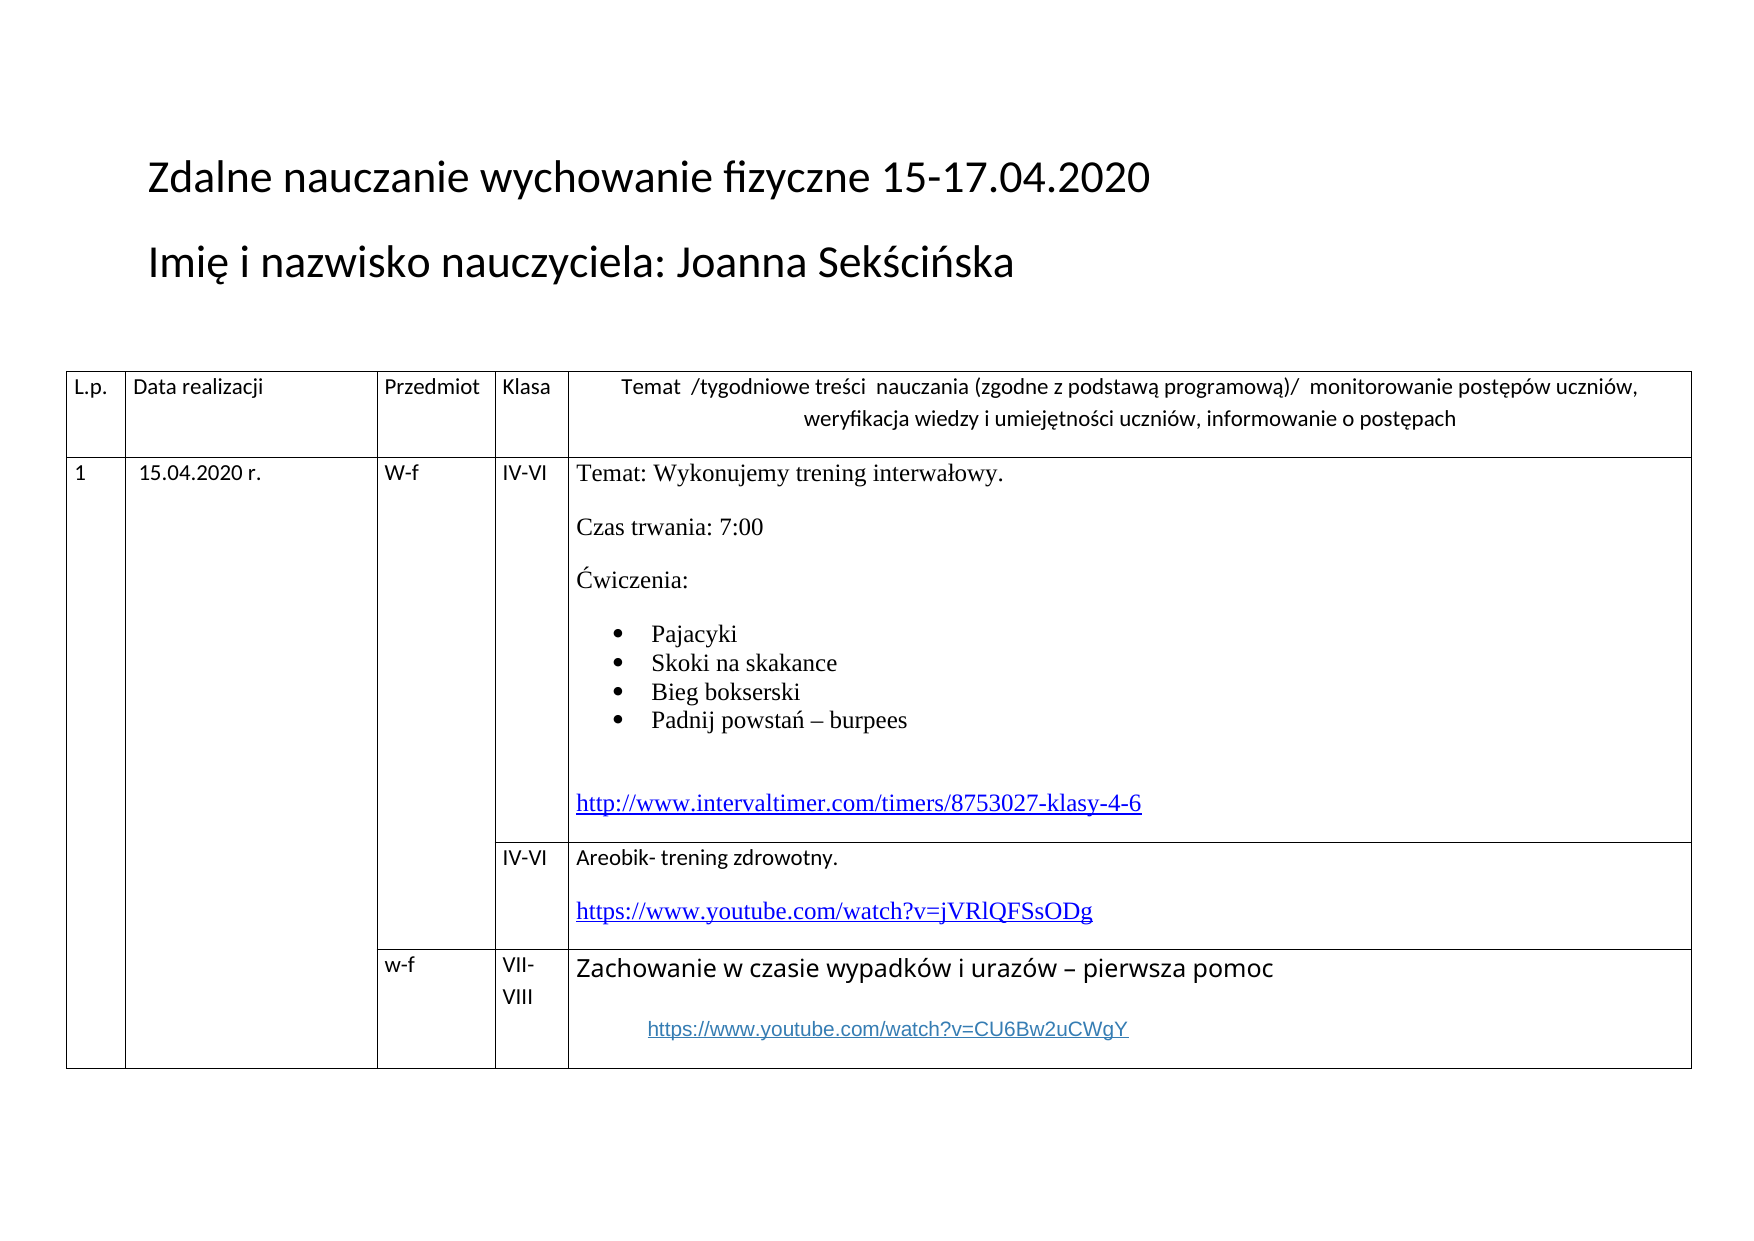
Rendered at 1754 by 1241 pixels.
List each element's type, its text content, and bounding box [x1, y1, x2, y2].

table_header Data realizacji [126, 372, 377, 457]
table_cell Temat: Wykonujemy trening interwałowy. Czas trwania: 7:00 Ćwiczenia: Pajacyki Skoki na skakance Bieg bokserski Padnij powstań – burpees http://www.intervaltimer.com/timers/8753027-klasy-4-6 [569, 458, 1691, 842]
table_header L.p. [67, 372, 125, 457]
table_cell w-f [378, 950, 495, 1068]
table_cell 1 [67, 458, 125, 1068]
table_cell Zachowanie w czasie wypadków i urazów – pierwsza pomoc https://www.youtube.com/watch?v=CU6Bw2uCWgY [569, 950, 1691, 1068]
table_cell 15.04.2020 r. 17.04.2020 r. [126, 458, 377, 1068]
text Imię i nazwisko nauczyciela: Joanna Sekścińska [148, 233, 1606, 289]
table_cell IV-VI [496, 458, 568, 842]
table_header Temat /tygodniowe treści nauczania (zgodne z podstawą programową)/ monitorowanie postępów uczniów, weryfikacja wiedzy i umiejętności uczniów, informowanie o postępach [569, 372, 1691, 457]
table_cell VII-VIII [496, 950, 568, 1068]
text Zdalne nauczanie wychowanie fizyczne 15-17.04.2020 [148, 148, 1606, 203]
table_cell IV-VI [496, 843, 568, 949]
table_header Klasa [496, 372, 568, 457]
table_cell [569, 843, 1691, 949]
table_header Przedmiot [378, 372, 495, 457]
table_cell W-f [378, 458, 495, 949]
